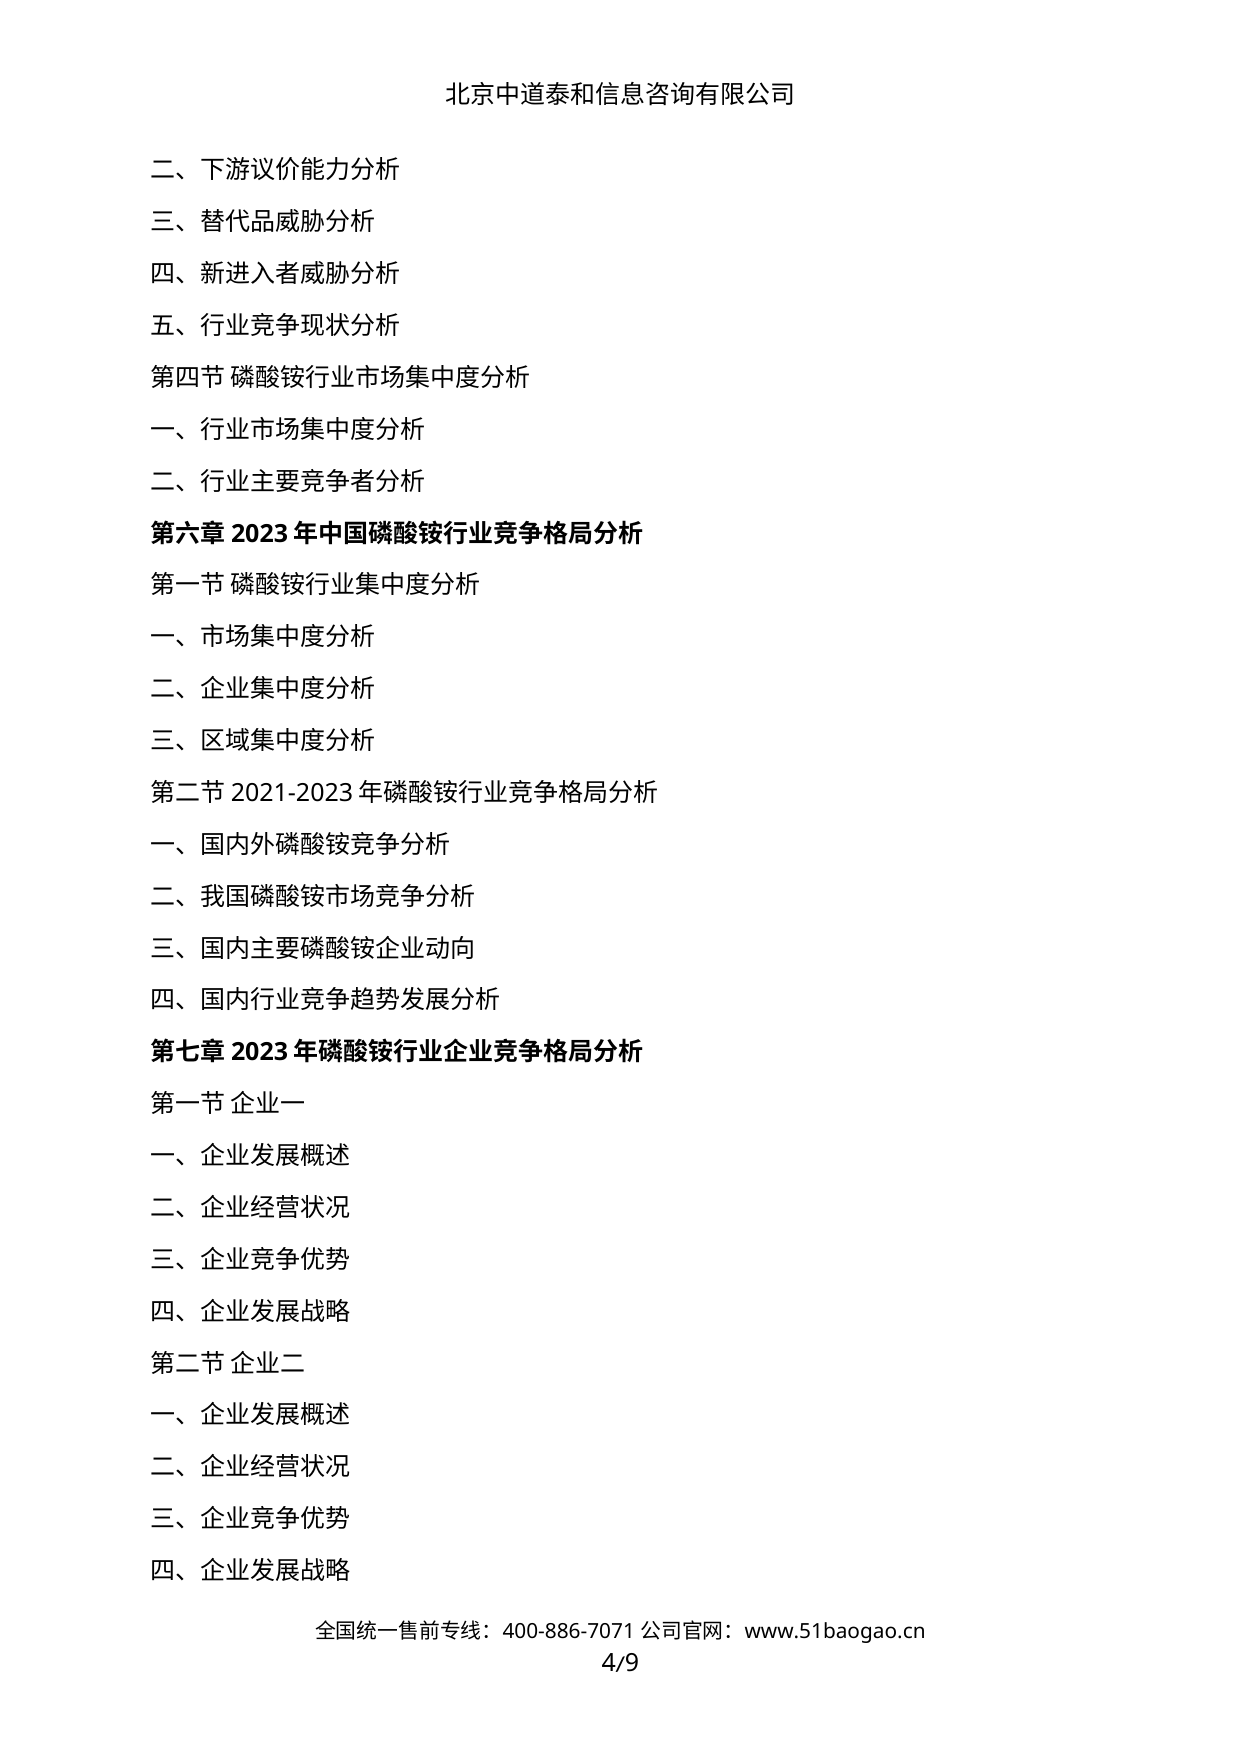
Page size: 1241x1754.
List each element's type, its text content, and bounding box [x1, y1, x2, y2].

text 四、企业发展战略 [150, 1291, 1090, 1327]
text 四、国内行业竞争趋势发展分析 [150, 980, 1090, 1016]
text 第一节 企业一 [150, 1084, 1090, 1120]
text 第七章 2023年磷酸铵行业企业竞争格局分析 [150, 1032, 1090, 1068]
text 三、企业竞争优势 [150, 1499, 1090, 1535]
text 二、企业经营状况 [150, 1187, 1090, 1224]
text 二、企业经营状况 [150, 1447, 1090, 1483]
text 五、行业竞争现状分析 [150, 306, 1090, 342]
text 第四节 磷酸铵行业市场集中度分析 [150, 357, 1090, 394]
text 二、下游议价能力分析 [150, 150, 1090, 186]
text 二、我国磷酸铵市场竞争分析 [150, 876, 1090, 912]
text 一、企业发展概述 [150, 1136, 1090, 1172]
text 第一节 磷酸铵行业集中度分析 [150, 565, 1090, 601]
text 四、企业发展战略 [150, 1551, 1090, 1587]
text 第六章 2023年中国磷酸铵行业竞争格局分析 [150, 513, 1090, 549]
text 二、行业主要竞争者分析 [150, 461, 1090, 497]
text 二、企业集中度分析 [150, 669, 1090, 705]
text 三、区域集中度分析 [150, 721, 1090, 757]
text 四、新进入者威胁分析 [150, 254, 1090, 290]
text 第二节 企业二 [150, 1343, 1090, 1379]
text 三、企业竞争优势 [150, 1239, 1090, 1276]
text 一、国内外磷酸铵竞争分析 [150, 824, 1090, 861]
text 一、行业市场集中度分析 [150, 409, 1090, 446]
text 三、替代品威胁分析 [150, 202, 1090, 238]
text 三、国内主要磷酸铵企业动向 [150, 928, 1090, 964]
text 一、企业发展概述 [150, 1395, 1090, 1431]
text 一、市场集中度分析 [150, 617, 1090, 653]
text 第二节 2021-2023年磷酸铵行业竞争格局分析 [150, 772, 1090, 809]
